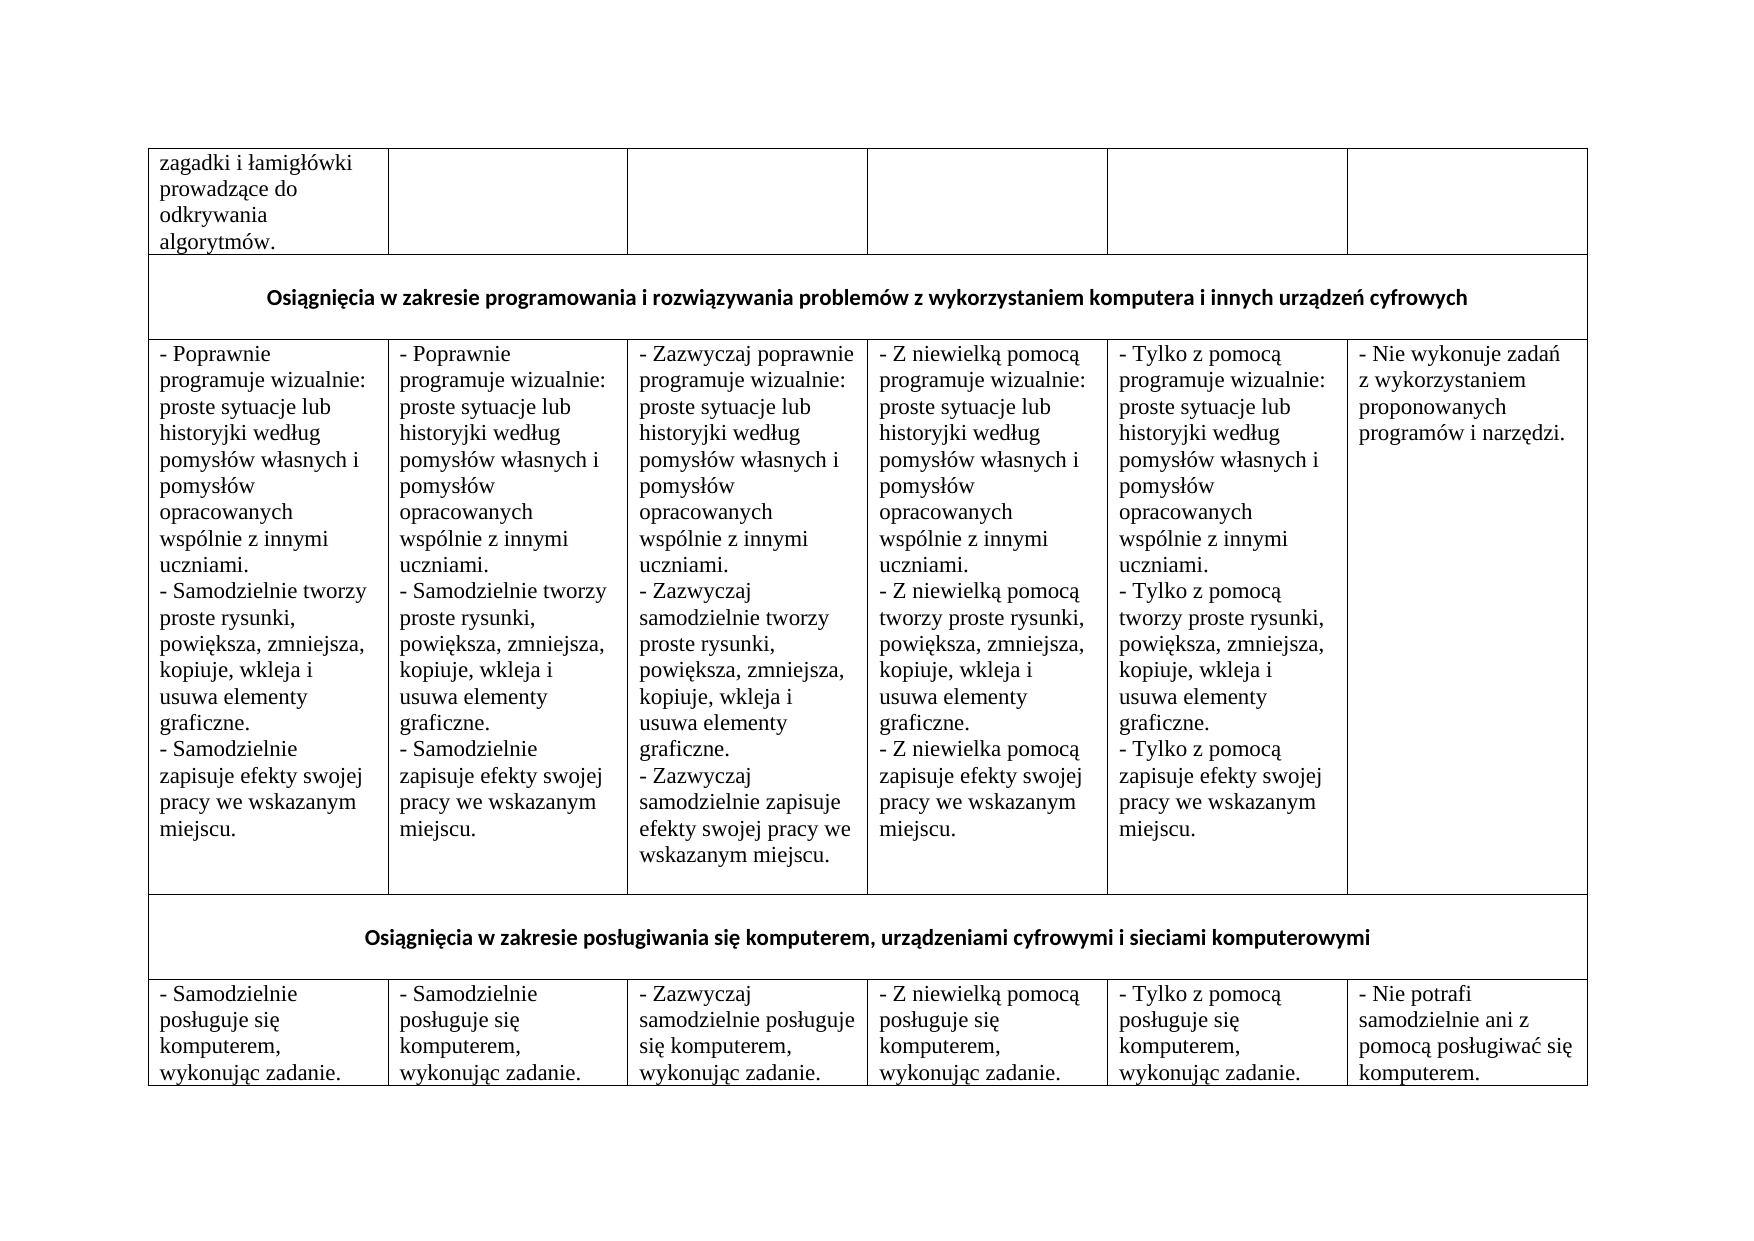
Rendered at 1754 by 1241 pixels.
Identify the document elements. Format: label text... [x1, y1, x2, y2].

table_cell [628, 980, 867, 1085]
table_cell Osiągnięcia w zakresie posługiwania się komputerem, urządzeniami cyfrowymi i sieciami komputerowymi [149, 895, 1587, 979]
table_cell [149, 980, 388, 1085]
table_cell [628, 149, 867, 254]
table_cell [1348, 149, 1587, 254]
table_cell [149, 149, 388, 254]
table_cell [1108, 980, 1347, 1085]
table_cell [1108, 149, 1347, 254]
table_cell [389, 980, 627, 1085]
table_cell - Nie wykonuje zadań z wykorzystaniem proponowanych programów i narzędzi. [1348, 340, 1587, 894]
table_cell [1348, 980, 1587, 1085]
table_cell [868, 149, 1107, 254]
table_cell - Z niewielką pomocą programuje wizualnie: proste sytuacje lub historyjki według pomysłów własnych i pomysłów opracowanych wspólnie z innymi uczniami. - Z niewielką pomocą tworzy proste rysunki, powiększa, zmniejsza, kopiuje, wkleja i usuwa elementy graficzne. - Z niewielka pomocą zapisuje efekty swojej pracy we wskazanym miejscu. [868, 340, 1107, 894]
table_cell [868, 980, 1107, 1085]
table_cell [389, 149, 627, 254]
table_cell - Poprawnie programuje wizualnie: proste sytuacje lub historyjki według pomysłów własnych i pomysłów opracowanych wspólnie z innymi uczniami. - Samodzielnie tworzy proste rysunki, powiększa, zmniejsza, kopiuje, wkleja i usuwa elementy graficzne. - Samodzielnie zapisuje efekty swojej pracy we wskazanym miejscu. [389, 340, 627, 894]
table_cell - Tylko z pomocą programuje wizualnie: proste sytuacje lub historyjki według pomysłów własnych i pomysłów opracowanych wspólnie z innymi uczniami. - Tylko z pomocą tworzy proste rysunki, powiększa, zmniejsza, kopiuje, wkleja i usuwa elementy graficzne. - Tylko z pomocą zapisuje efekty swojej pracy we wskazanym miejscu. [1108, 340, 1347, 894]
table_cell Osiągnięcia w zakresie programowania i rozwiązywania problemów z wykorzystaniem komputera i innych urządzeń cyfrowych [149, 255, 1587, 339]
table_cell - Poprawnie programuje wizualnie: proste sytuacje lub historyjki według pomysłów własnych i pomysłów opracowanych wspólnie z innymi uczniami. - Samodzielnie tworzy proste rysunki, powiększa, zmniejsza, kopiuje, wkleja i usuwa elementy graficzne. - Samodzielnie zapisuje efekty swojej pracy we wskazanym miejscu. [149, 340, 388, 894]
table_cell - Zazwyczaj poprawnie programuje wizualnie: proste sytuacje lub historyjki według pomysłów własnych i pomysłów opracowanych wspólnie z innymi uczniami. - Zazwyczaj samodzielnie tworzy proste rysunki, powiększa, zmniejsza, kopiuje, wkleja i usuwa elementy graficzne. - Zazwyczaj samodzielnie zapisuje efekty swojej pracy we wskazanym miejscu. [628, 340, 867, 894]
